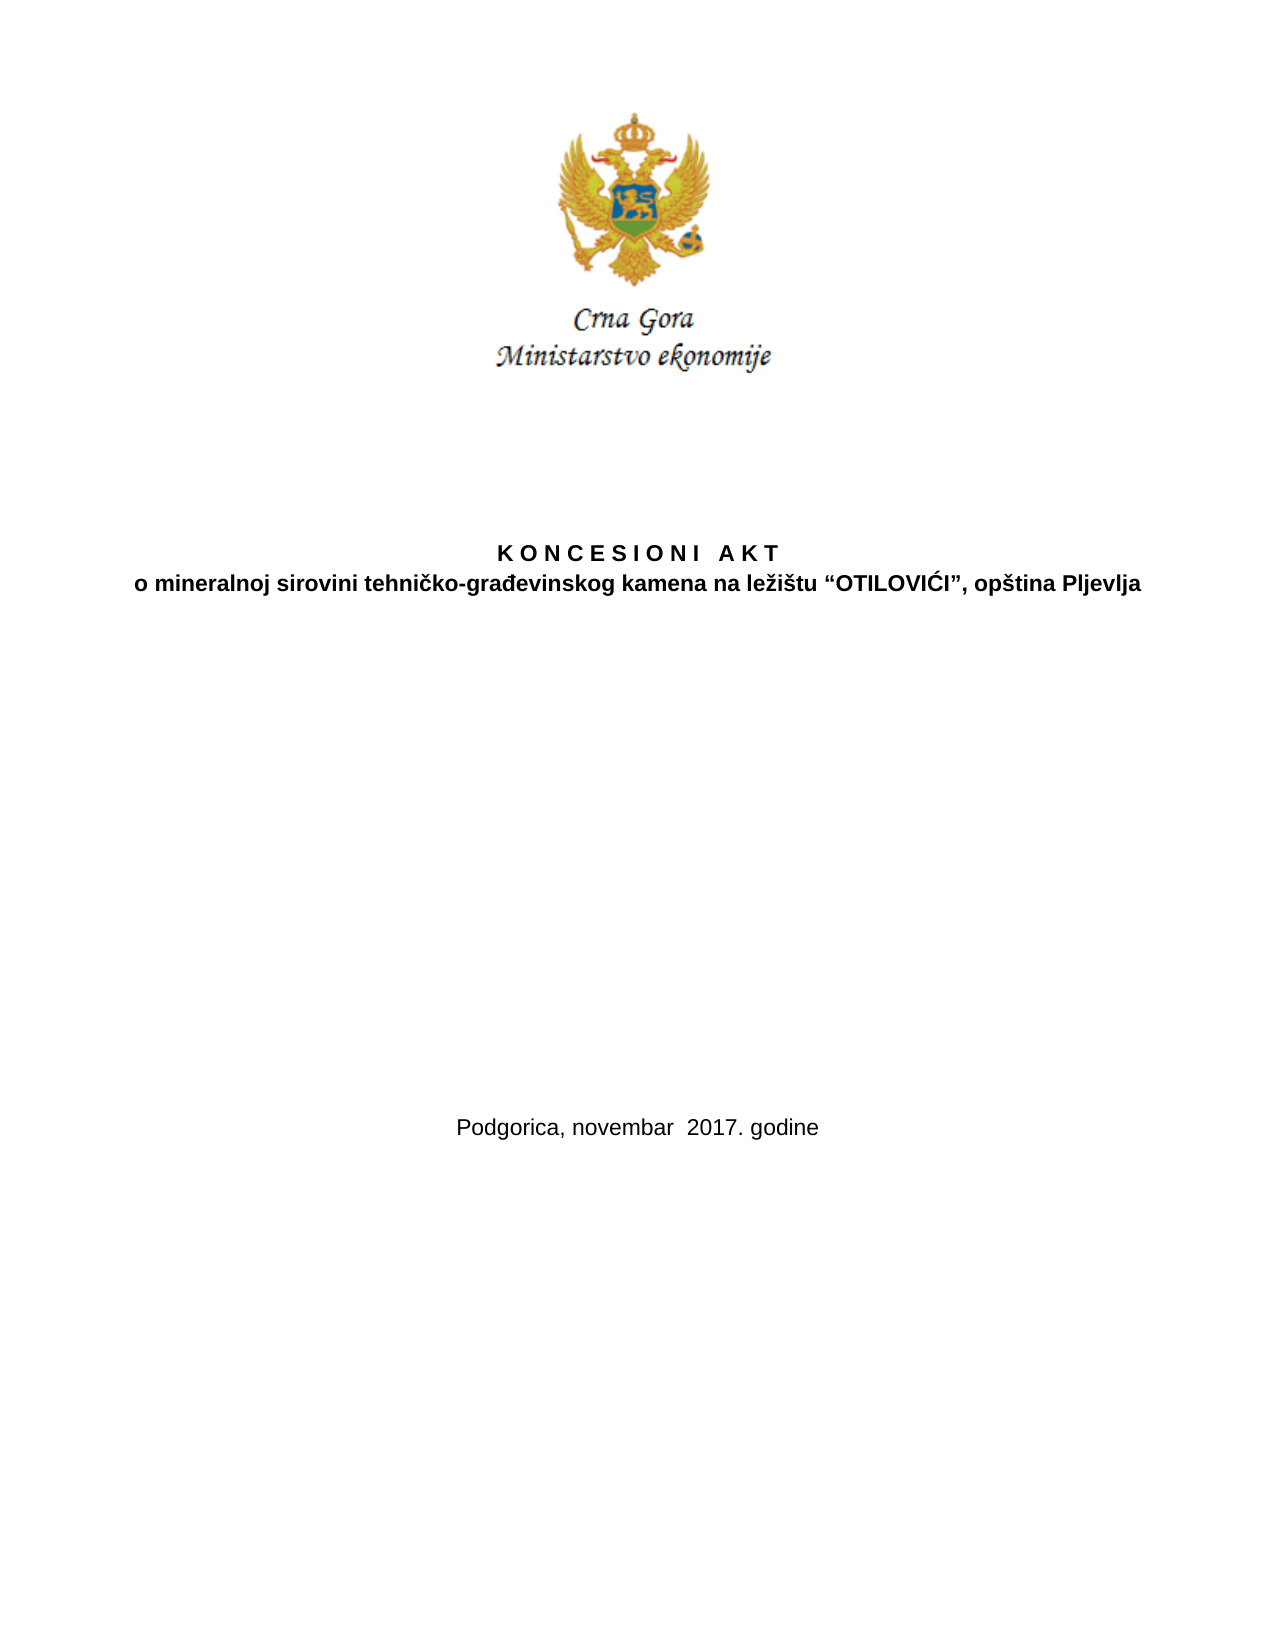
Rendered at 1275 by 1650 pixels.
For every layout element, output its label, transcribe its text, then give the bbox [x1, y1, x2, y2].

text K O N C E S I O N I A K T [106, 540, 1169, 566]
picture [440, 88, 835, 381]
text Podgorica, novembar 2017. godine [106, 1114, 1169, 1140]
text o mineralnoj sirovini tehničko-građevinskog kamena na ležištu “OTILOVIĆI”, opština Pljevlja [106, 570, 1169, 596]
